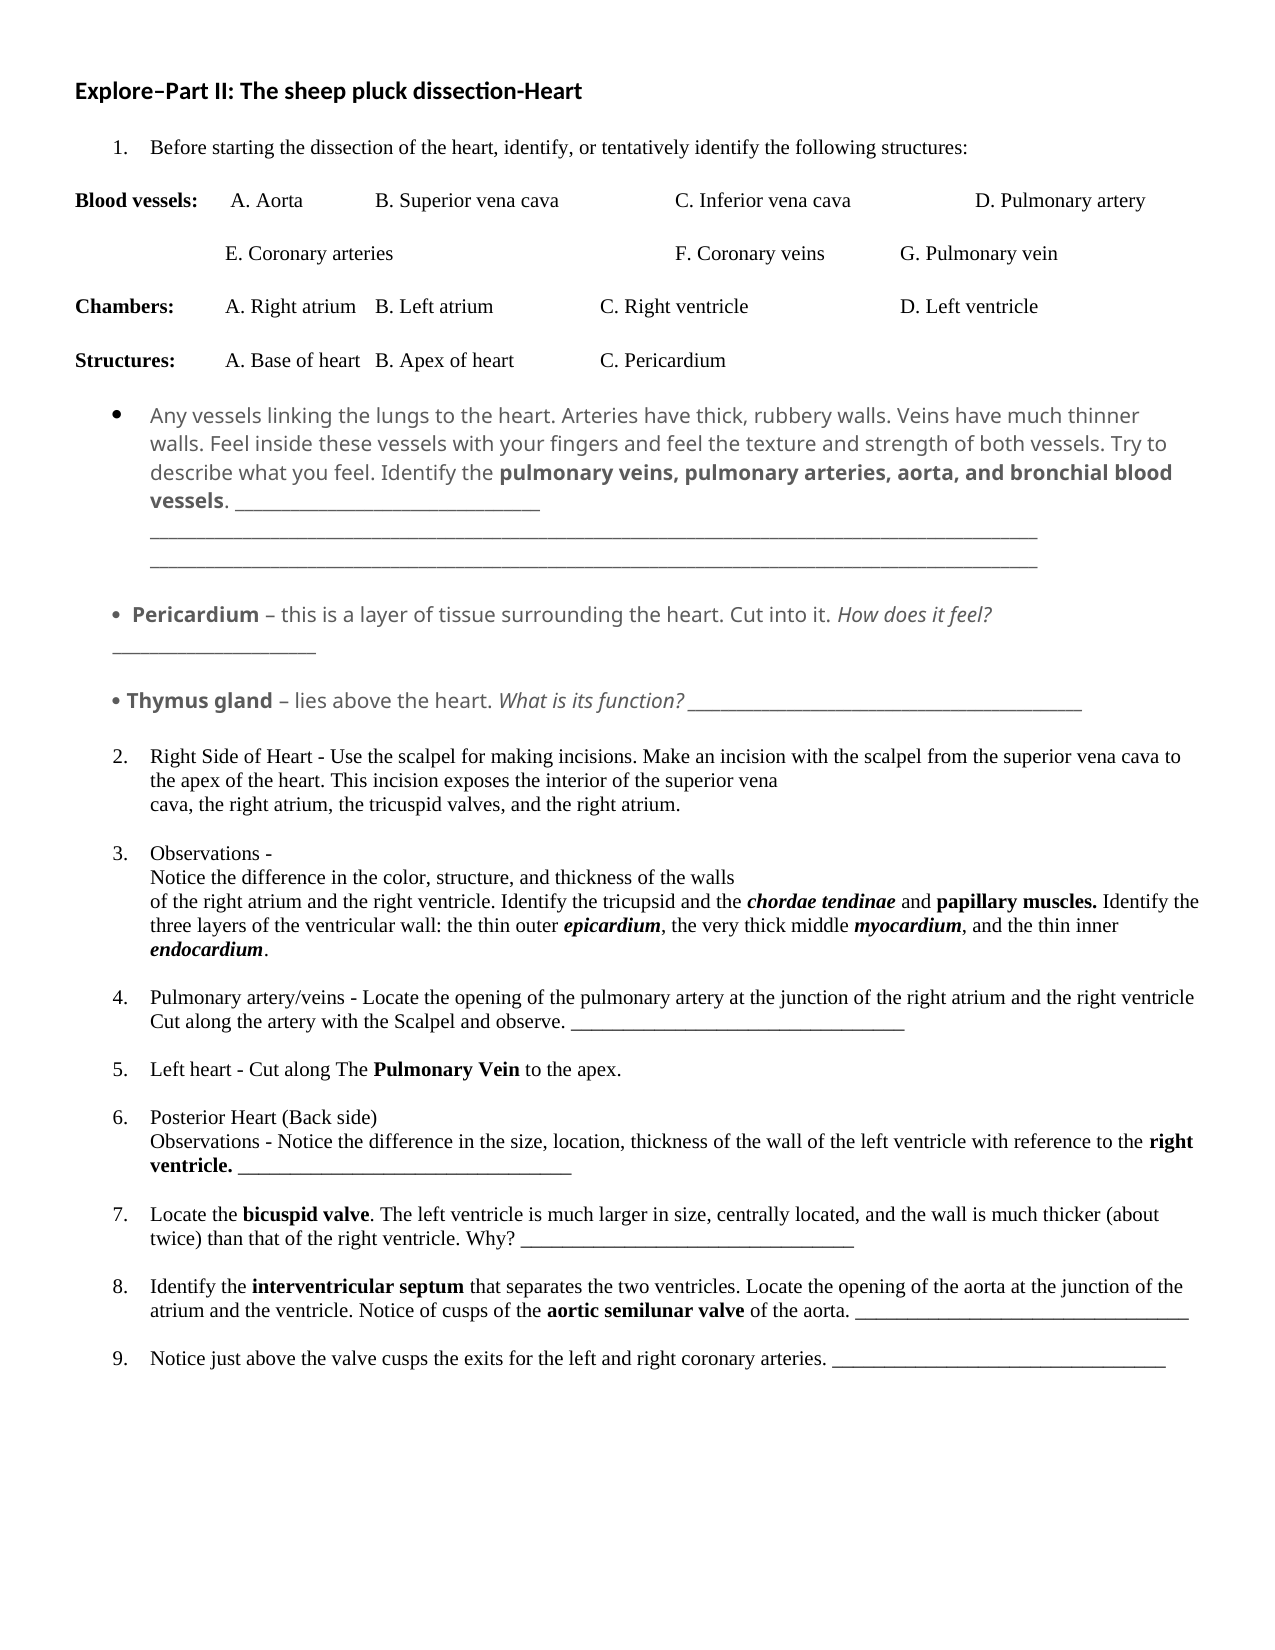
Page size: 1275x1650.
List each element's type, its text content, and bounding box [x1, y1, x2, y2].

list ________________________________________________________________________________________________ [150, 514, 1200, 543]
text Pericardium – this is a layer of tissue surrounding the heart. Cut into it. How does it feel? ______________________ [112, 601, 1200, 657]
text Chambers: A. Right atrium B. Left atrium C. Right ventricle D. Left ventricle [75, 294, 1200, 318]
text Structures: A. Base of heart B. Apex of heart C. Pericardium [75, 348, 1200, 372]
list Pulmonary artery/veins - Locate the opening of the pulmonary artery at the junction of the right atrium and the right ventricle [112, 985, 1200, 1009]
text Blood vessels: A. Aorta B. Superior vena cava C. Inferior vena cava D. Pulmonary artery [75, 188, 1200, 212]
list Locate the bicuspid valve. The left ventricle is much larger in size, centrally located, and the wall is much thicker (about twice) than that of the right ventricle. Why? ________________________________ [112, 1201, 1200, 1249]
list Any vessels linking the lungs to the heart. Arteries have thick, rubbery walls. Veins have much thinner walls. Feel inside these vessels with your fingers and feel the texture and strength of both vessels. Try to describe what you feel. Identify the pulmonary veins, pulmonary arteries, aorta, and bronchial blood vessels. _________________________________ [112, 401, 1200, 514]
list Identify the interventricular septum that separates the two ventricles. Locate the opening of the aorta at the junction of the atrium and the ventricle. Notice of cusps of the aortic semilunar valve of the aorta. ________________________________ [112, 1274, 1200, 1322]
text Thymus gland – lies above the heart. What is its function? ________________________________________________ [112, 687, 1200, 715]
list Right Side of Heart - Use the scalpel for making incisions. Make an incision with the scalpel from the superior vena cava to the apex of the heart. This incision exposes the interior of the superior vena cava, the right atrium, the tricuspid valves, and the right atrium. [112, 744, 1200, 816]
list Left heart - Cut along The Pulmonary Vein to the apex. [112, 1057, 1200, 1081]
list Notice just above the valve cusps the exits for the left and right coronary arteries. ________________________________ [112, 1346, 1200, 1370]
list ________________________________________________________________________________________________ [150, 543, 1200, 571]
list Cut along the artery with the Scalpel and observe. ________________________________ [150, 1009, 1200, 1033]
list Observations - Notice the difference in the color, structure, and thickness of the walls of the right atrium and the right ventricle. Identify the tricupsid and the chordae tendinae and papillary muscles. Identify the three layers of the ventricular wall: the thin outer epicardium, the very thick middle myocardium, and the thin inner endocardium. [112, 841, 1200, 961]
list Before starting the dissection of the heart, identify, or tentatively identify the following structures: [112, 135, 1200, 159]
text E. Coronary arteries F. Coronary veins G. Pulmonary vein [150, 241, 1200, 265]
text Explore–Part II: The sheep pluck dissection-Heart [75, 75, 1200, 106]
list Posterior Heart (Back side) Observations - Notice the difference in the size, location, thickness of the wall of the left ventricle with reference to the right ventricle. ________________________________ [112, 1105, 1200, 1177]
